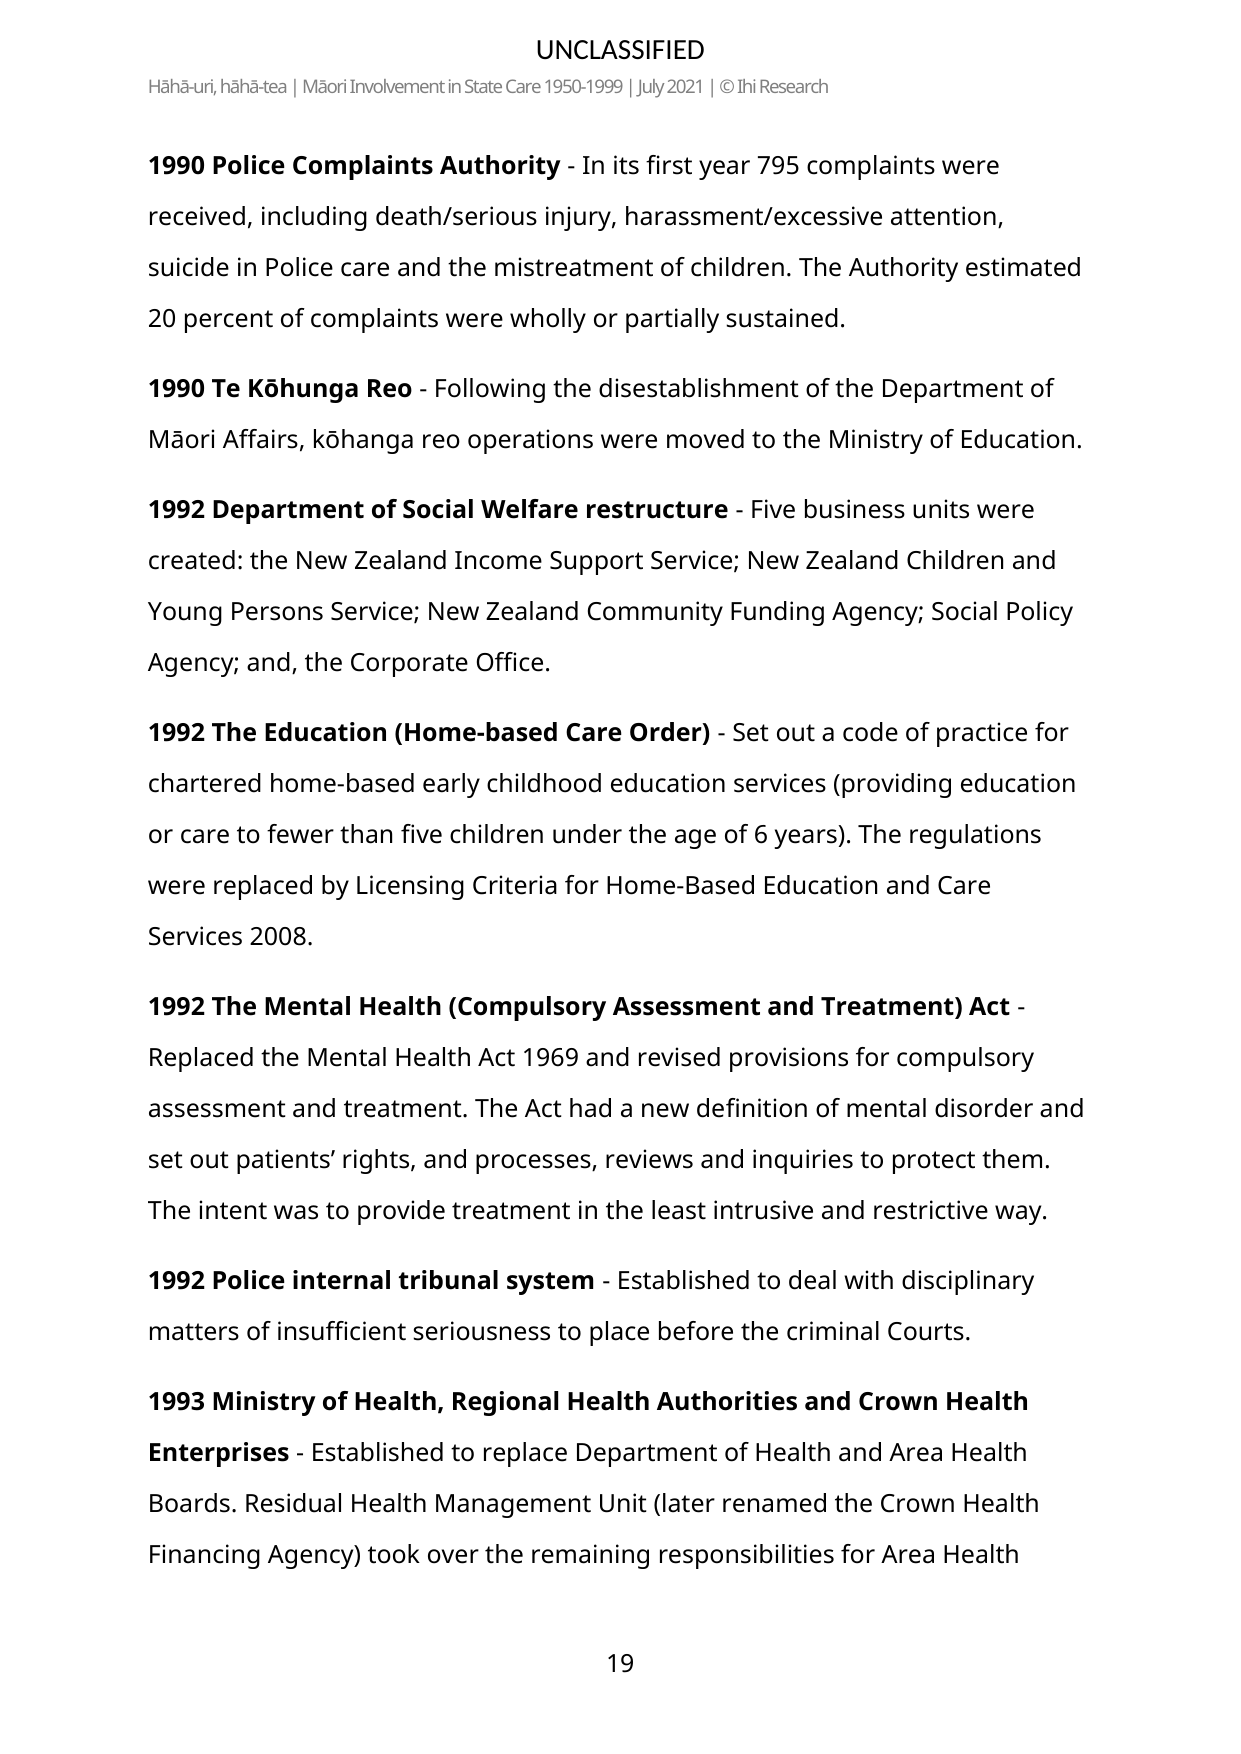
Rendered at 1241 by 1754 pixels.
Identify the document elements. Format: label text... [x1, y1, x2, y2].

text 1992 Police internal tribunal system - Established to deal with disciplinary matters of insuﬃcient seriousness to place before the criminal Courts. [148, 1262, 1092, 1347]
text 1992 Department of Social Welfare restructure - Five business units were created: the New Zealand Income Support Service; New Zealand Children and Young Persons Service; New Zealand Community Funding Agency; Social Policy Agency; and, the Corporate Oﬃce. [148, 491, 1092, 679]
text 1990 Police Complaints Authority - In its ﬁrst year 795 complaints were received, including death/serious injury, harassment/excessive attention, suicide in Police care and the mistreatment of children. The Authority estimated 20 percent of complaints were wholly or partially sustained. [148, 148, 1092, 335]
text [148, 1383, 1092, 1570]
text 1990 Te Kōhunga Reo - Following the disestablishment of the Department of Māori Aﬀairs, kōhanga reo operations were moved to the Ministry of Education. [148, 371, 1092, 456]
text 1992 The Mental Health (Compulsory Assessment and Treatment) Act - Replaced the Mental Health Act 1969 and revised provisions for compulsory assessment and treatment. The Act had a new deﬁnition of mental disorder and set out patients’ rights, and processes, reviews and inquiries to protect them. The intent was to provide treatment in the least intrusive and restrictive way. [148, 988, 1092, 1227]
text 1992 The Education (Home-based Care Order) - Set out a code of practice for chartered home-based early childhood education services (providing education or care to fewer than ﬁve children under the age of 6 years). The regulations were replaced by Licensing Criteria for Home-Based Education and Care Services 2008. [148, 714, 1092, 953]
